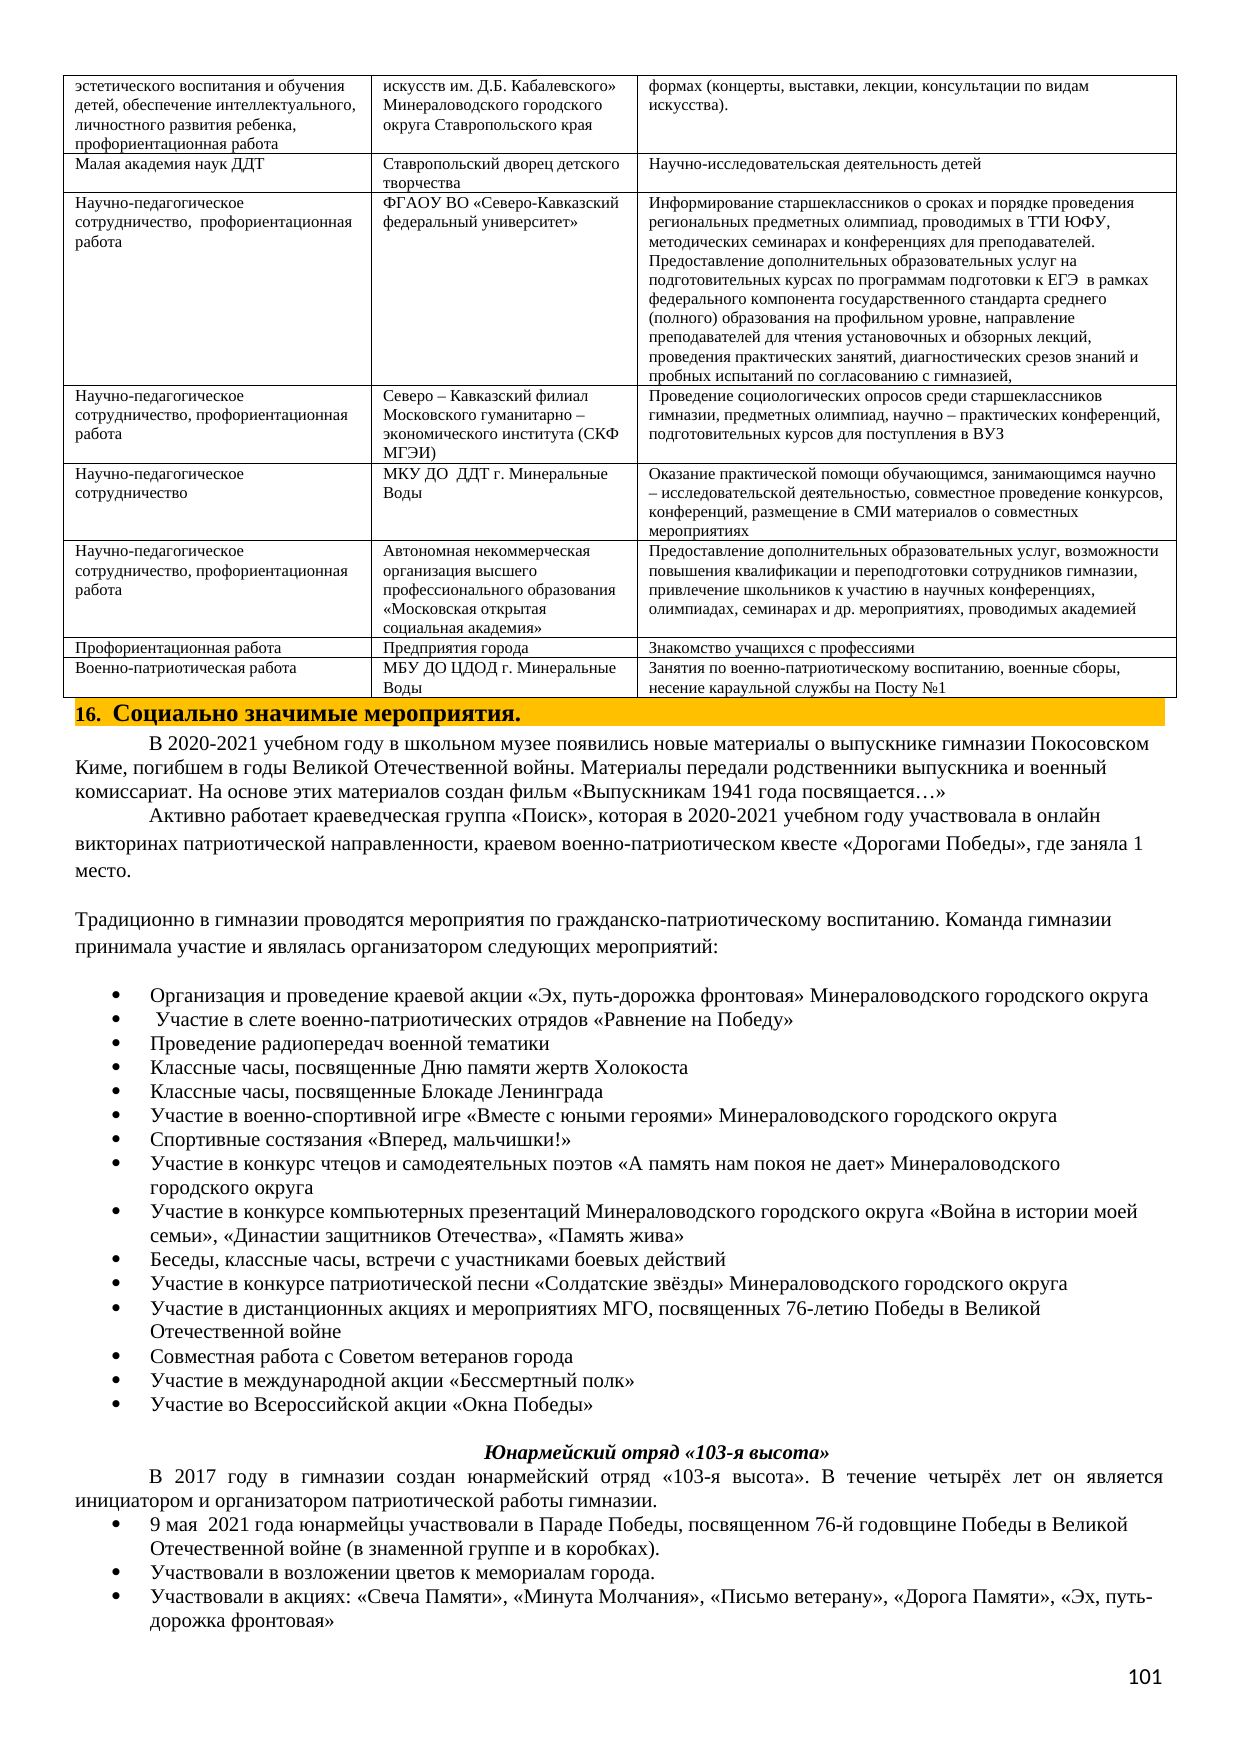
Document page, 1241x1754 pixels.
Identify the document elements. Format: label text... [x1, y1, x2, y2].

list Участие в слете военно-патриотических отрядов «Равнение на Победу» [112, 1007, 1165, 1031]
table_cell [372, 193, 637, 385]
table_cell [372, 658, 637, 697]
text В 2020-2021 учебном году в школьном музее появились новые материалы о выпускнике гимназии Покосовском Киме, погибшем в годы Великой Отечественной войны. Материалы передали родственники выпускника и военный комиссариат. На основе этих материалов создан фильм «Выпускникам 1941 года посвящается…» [75, 731, 1165, 803]
list Участие в дистанционных акциях и мероприятиях МГО, посвященных 76-летию Победы в Великой Отечественной войне [112, 1295, 1165, 1343]
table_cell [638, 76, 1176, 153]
list Участие во Всероссийской акции «Окна Победы» [112, 1392, 1165, 1416]
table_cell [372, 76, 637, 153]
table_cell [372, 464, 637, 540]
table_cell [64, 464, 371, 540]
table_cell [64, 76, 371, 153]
list Классные часы, посвященные Блокаде Ленинграда [112, 1079, 1165, 1103]
list Участие в международной акции «Бессмертный полк» [112, 1368, 1165, 1392]
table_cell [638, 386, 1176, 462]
list 9 мая 2021 года юнармейцы участвовали в Параде Победы, посвященном 76-й годовщине Победы в Великой Отечественной войне (в знаменной группе и в коробках). [112, 1512, 1165, 1560]
list Классные часы, посвященные Дню памяти жертв Холокоста [112, 1055, 1165, 1079]
list Участвовали в возложении цветов к мемориалам города. [112, 1560, 1165, 1584]
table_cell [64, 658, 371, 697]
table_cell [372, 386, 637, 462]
list Проведение радиопередач военной тематики [112, 1031, 1165, 1055]
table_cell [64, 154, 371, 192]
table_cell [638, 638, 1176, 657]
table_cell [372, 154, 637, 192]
list Участие в конкурс чтецов и самодеятельных поэтов «А память нам покоя не дает» Минераловодского городского округа [112, 1151, 1165, 1199]
list Участие в конкурсе компьютерных презентаций Минераловодского городского округа «Война в истории моей семьи», «Династии защитников Отечества», «Память жива» [112, 1199, 1165, 1247]
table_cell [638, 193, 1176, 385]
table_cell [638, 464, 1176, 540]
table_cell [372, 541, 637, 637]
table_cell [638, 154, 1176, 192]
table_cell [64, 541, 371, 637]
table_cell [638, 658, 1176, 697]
text Юнармейский отряд «103-я высота» [75, 1440, 1165, 1464]
list Участие в военно-спортивной игре «Вместе с юными героями» Минераловодского городского округа [112, 1103, 1165, 1127]
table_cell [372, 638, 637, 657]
list Совместная работа с Советом ветеранов города [112, 1343, 1165, 1368]
list Организация и проведение краевой акции «Эх, путь-дорожка фронтовая» Минераловодского городского округа [112, 983, 1165, 1007]
list Социально значимые мероприятия. [75, 698, 1165, 726]
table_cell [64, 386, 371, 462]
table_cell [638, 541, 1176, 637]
list Спортивные состязания «Вперед, мальчишки!» [112, 1127, 1165, 1151]
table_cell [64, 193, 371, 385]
text Активно работает краеведческая группа «Поиск», которая в 2020-2021 учебном году участвовала в онлайн викторинах патриотической направленности, краевом военно-патриотическом квесте «Дорогами Победы», где заняла 1 место. [75, 803, 1165, 882]
list Участие в конкурсе патриотической песни «Солдатские звёзды» Минераловодского городского округа [112, 1271, 1165, 1295]
text Традиционно в гимназии проводятся мероприятия по гражданско-патриотическому воспитанию. Команда гимназии принимала участие и являлась организатором следующих мероприятий: [75, 907, 1165, 958]
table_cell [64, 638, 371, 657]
list Беседы, классные часы, встречи с участниками боевых действий [112, 1247, 1165, 1271]
list Участвовали в акциях: «Свеча Памяти», «Минута Молчания», «Письмо ветерану», «Дорога Памяти», «Эх, путь-дорожка фронтовая» [112, 1584, 1165, 1632]
text В 2017 году в гимназии создан юнармейский отряд «103-я высота». В течение четырёх лет он является инициатором и организатором патриотической работы гимназии. [75, 1464, 1165, 1512]
